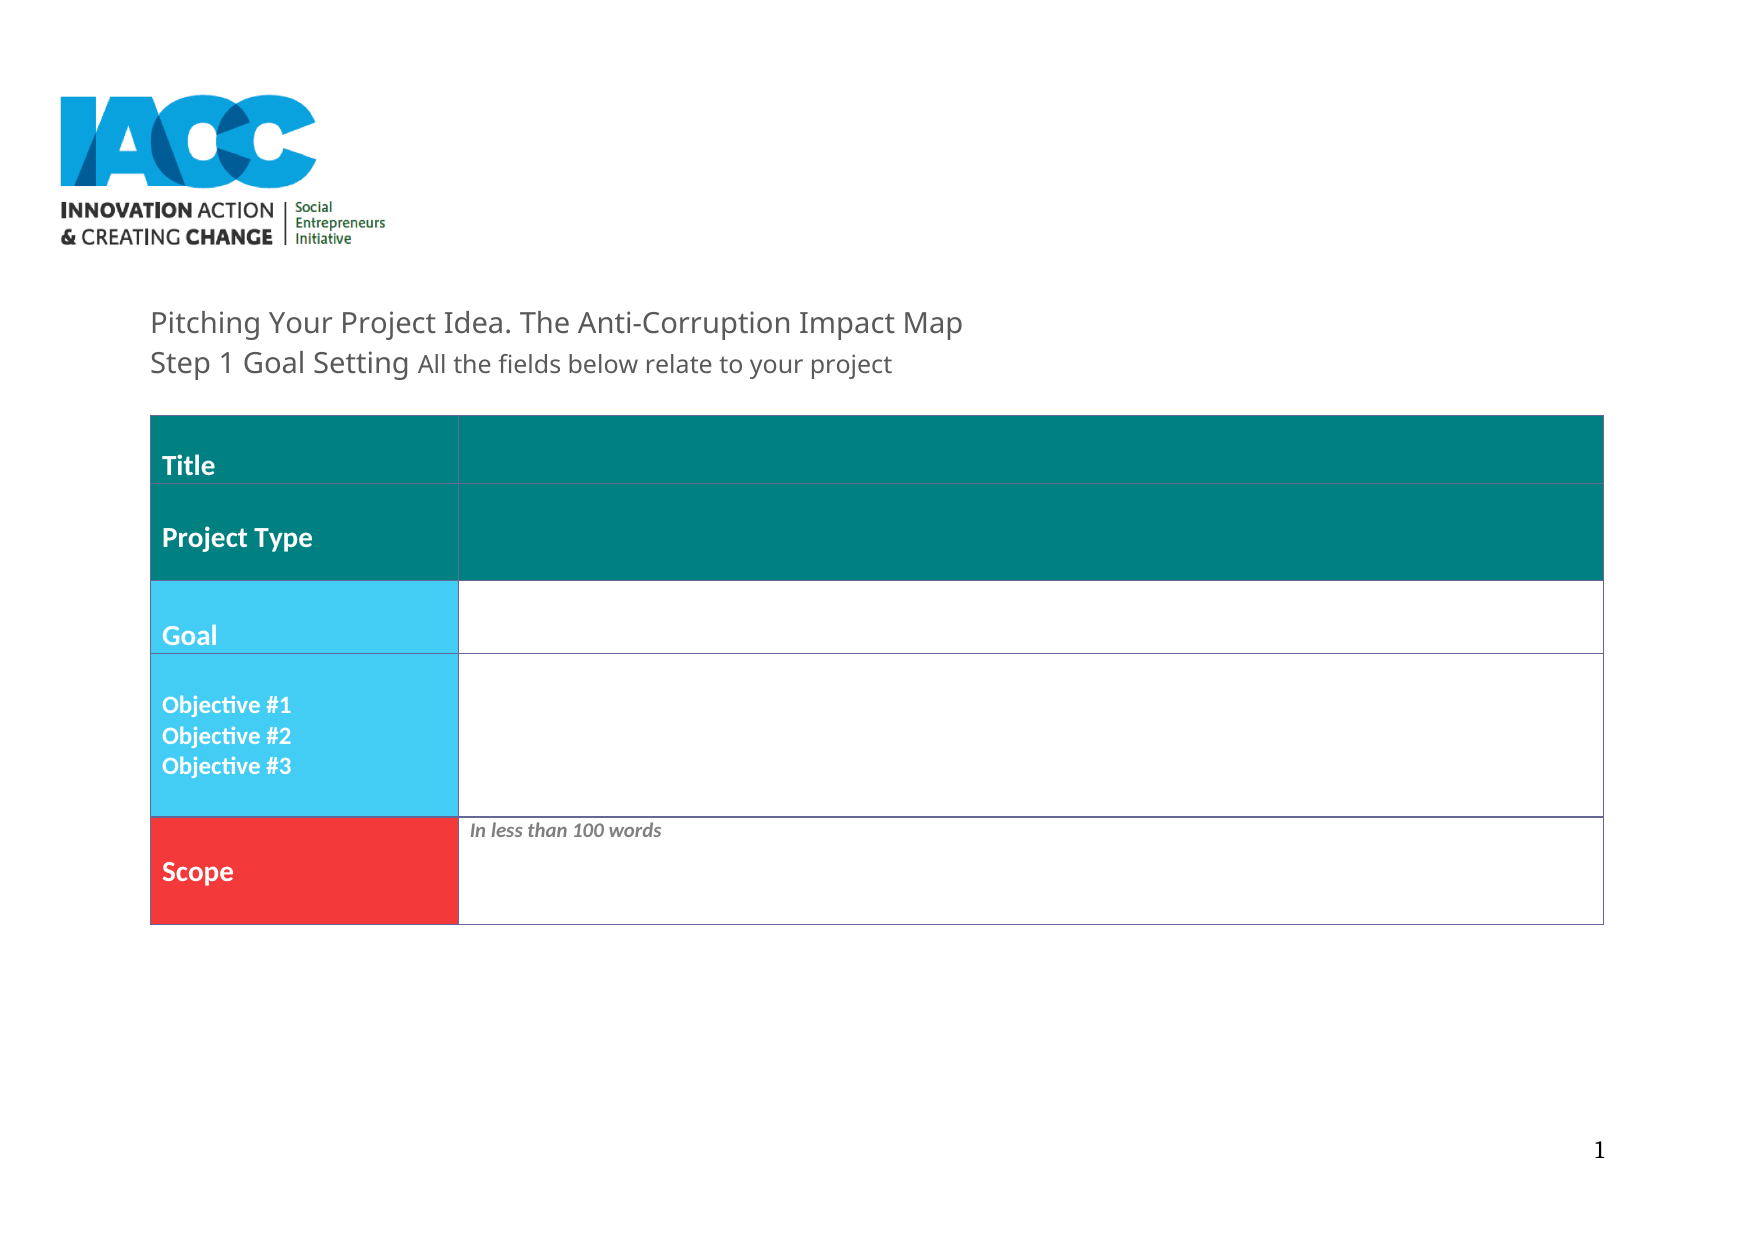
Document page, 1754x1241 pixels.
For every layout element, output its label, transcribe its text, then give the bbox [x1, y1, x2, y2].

table_cell Project Type [151, 484, 458, 580]
text Step 1 Goal Setting All the fields below relate to your project [150, 342, 1604, 382]
picture [37, 75, 413, 271]
table_cell [459, 654, 1603, 816]
table_cell [459, 581, 1603, 653]
text Pitching Your Project Idea. The Anti-Corruption Impact Map [150, 302, 1604, 342]
table_cell Objective #1 Objective #2 Objective #3 [151, 654, 458, 816]
table_cell Scope [151, 818, 458, 924]
table_cell Goal [151, 581, 458, 653]
table_cell In less than 100 words [459, 818, 1603, 924]
table_header [459, 416, 1603, 483]
table_cell [459, 484, 1603, 580]
table_header Title [151, 416, 458, 483]
